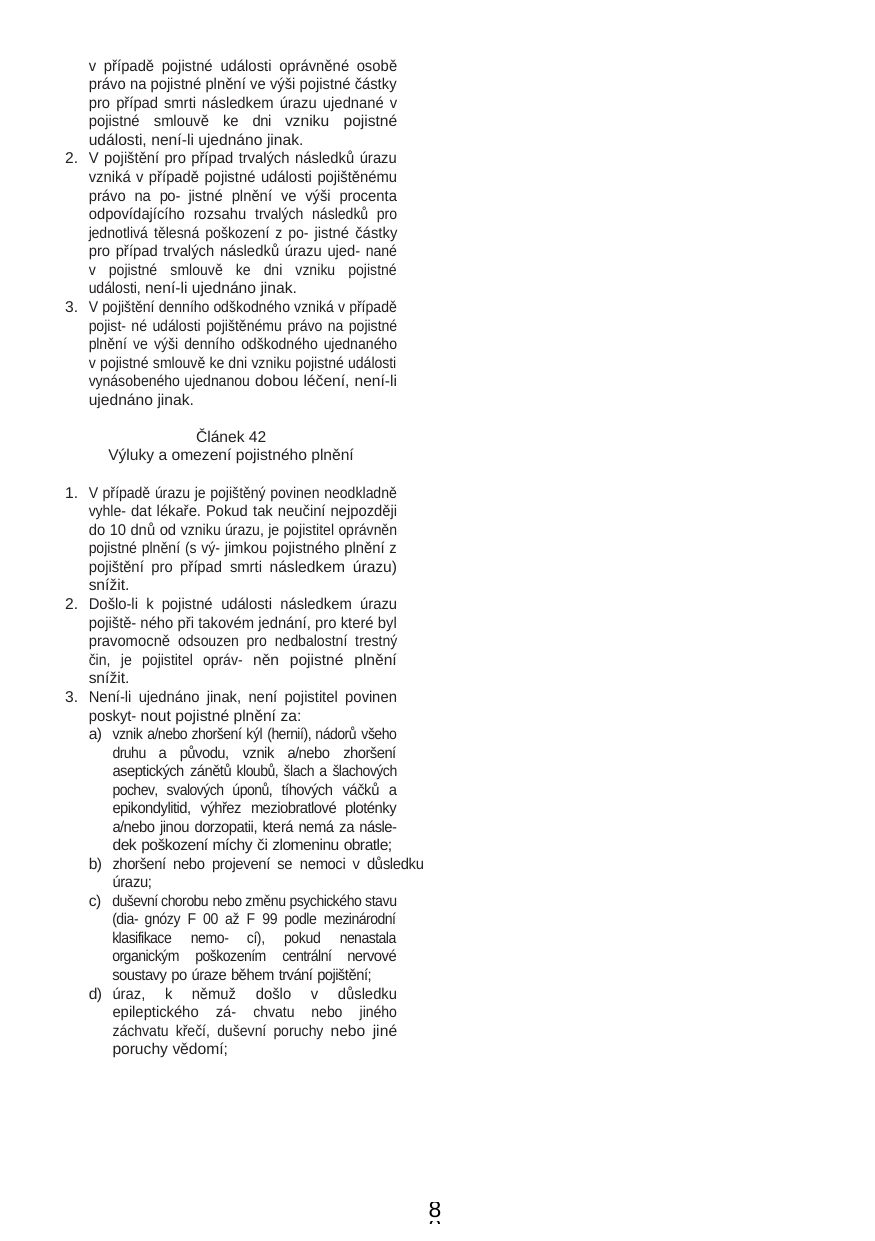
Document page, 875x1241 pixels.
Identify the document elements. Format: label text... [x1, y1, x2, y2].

list V pojištění denního odškodného vzniká v případě pojist- né události pojištěnému právo na pojistné plnění ve výši denního odškodného ujednaného v pojistné smlouvě ke dni vzniku pojistné události vynásobeného ujednanou dobou léčení, není-li ujednáno jinak. [65, 298, 397, 409]
list úraz, k němuž došlo v důsledku epileptického zá- chvatu nebo jiného záchvatu křečí, duševní poruchy nebo jiné poruchy vědomí; [88, 984, 397, 1058]
text Článek 42 [97, 428, 365, 446]
list duševní chorobu nebo změnu psychického stavu (dia- gnózy F 00 až F 99 podle mezinárodní klasifikace nemo- cí), pokud nenastala organickým poškozením centrální nervové soustavy po úraze během trvání pojištění; [88, 891, 397, 984]
list vznik a/nebo zhoršení kýl (hernií), nádorů všeho druhu a původu, vznik a/nebo zhoršení aseptických zánětů kloubů, šlach a šlachových pochev, svalových úponů, tíhových váčků a epikondylitid, výhřez meziobratlové ploténky a/nebo jinou dorzopatii, která nemá za násle- dek poškození míchy či zlomeninu obratle; [88, 725, 397, 854]
text v případě pojistné události oprávněné osobě právo na pojistné plnění ve výši pojistné částky pro případ smrti následkem úrazu ujednané v pojistné smlouvě ke dni vzniku pojistné události, není-li ujednáno jinak. [88, 56, 397, 148]
list V případě úrazu je pojištěný povinen neodkladně vyhle- dat lékaře. Pokud tak neučiní nejpozději do 10 dnů od vzniku úrazu, je pojistitel oprávněn pojistné plnění (s vý- jimkou pojistného plnění z pojištění pro případ smrti následkem úrazu) snížit. [65, 483, 397, 594]
list V pojištění pro případ trvalých následků úrazu vzniká v případě pojistné události pojištěnému právo na po- jistné plnění ve výši procenta odpovídajícího rozsahu trvalých následků pro jednotlivá tělesná poškození z po- jistné částky pro případ trvalých následků úrazu ujed- nané v pojistné smlouvě ke dni vzniku pojistné události, není-li ujednáno jinak. [65, 149, 397, 297]
text Výluky a omezení pojistného plnění [97, 446, 365, 464]
list Není-li ujednáno jinak, není pojistitel povinen poskyt- nout pojistné plnění za: [65, 688, 397, 724]
list Došlo-li k pojistné události následkem úrazu pojiště- ného při takovém jednání, pro které byl pravomocně odsouzen pro nedbalostní trestný čin, je pojistitel opráv- něn pojistné plnění snížit. [65, 595, 397, 687]
list zhoršení nebo projevení se nemoci v důsledku úrazu; [88, 855, 424, 891]
